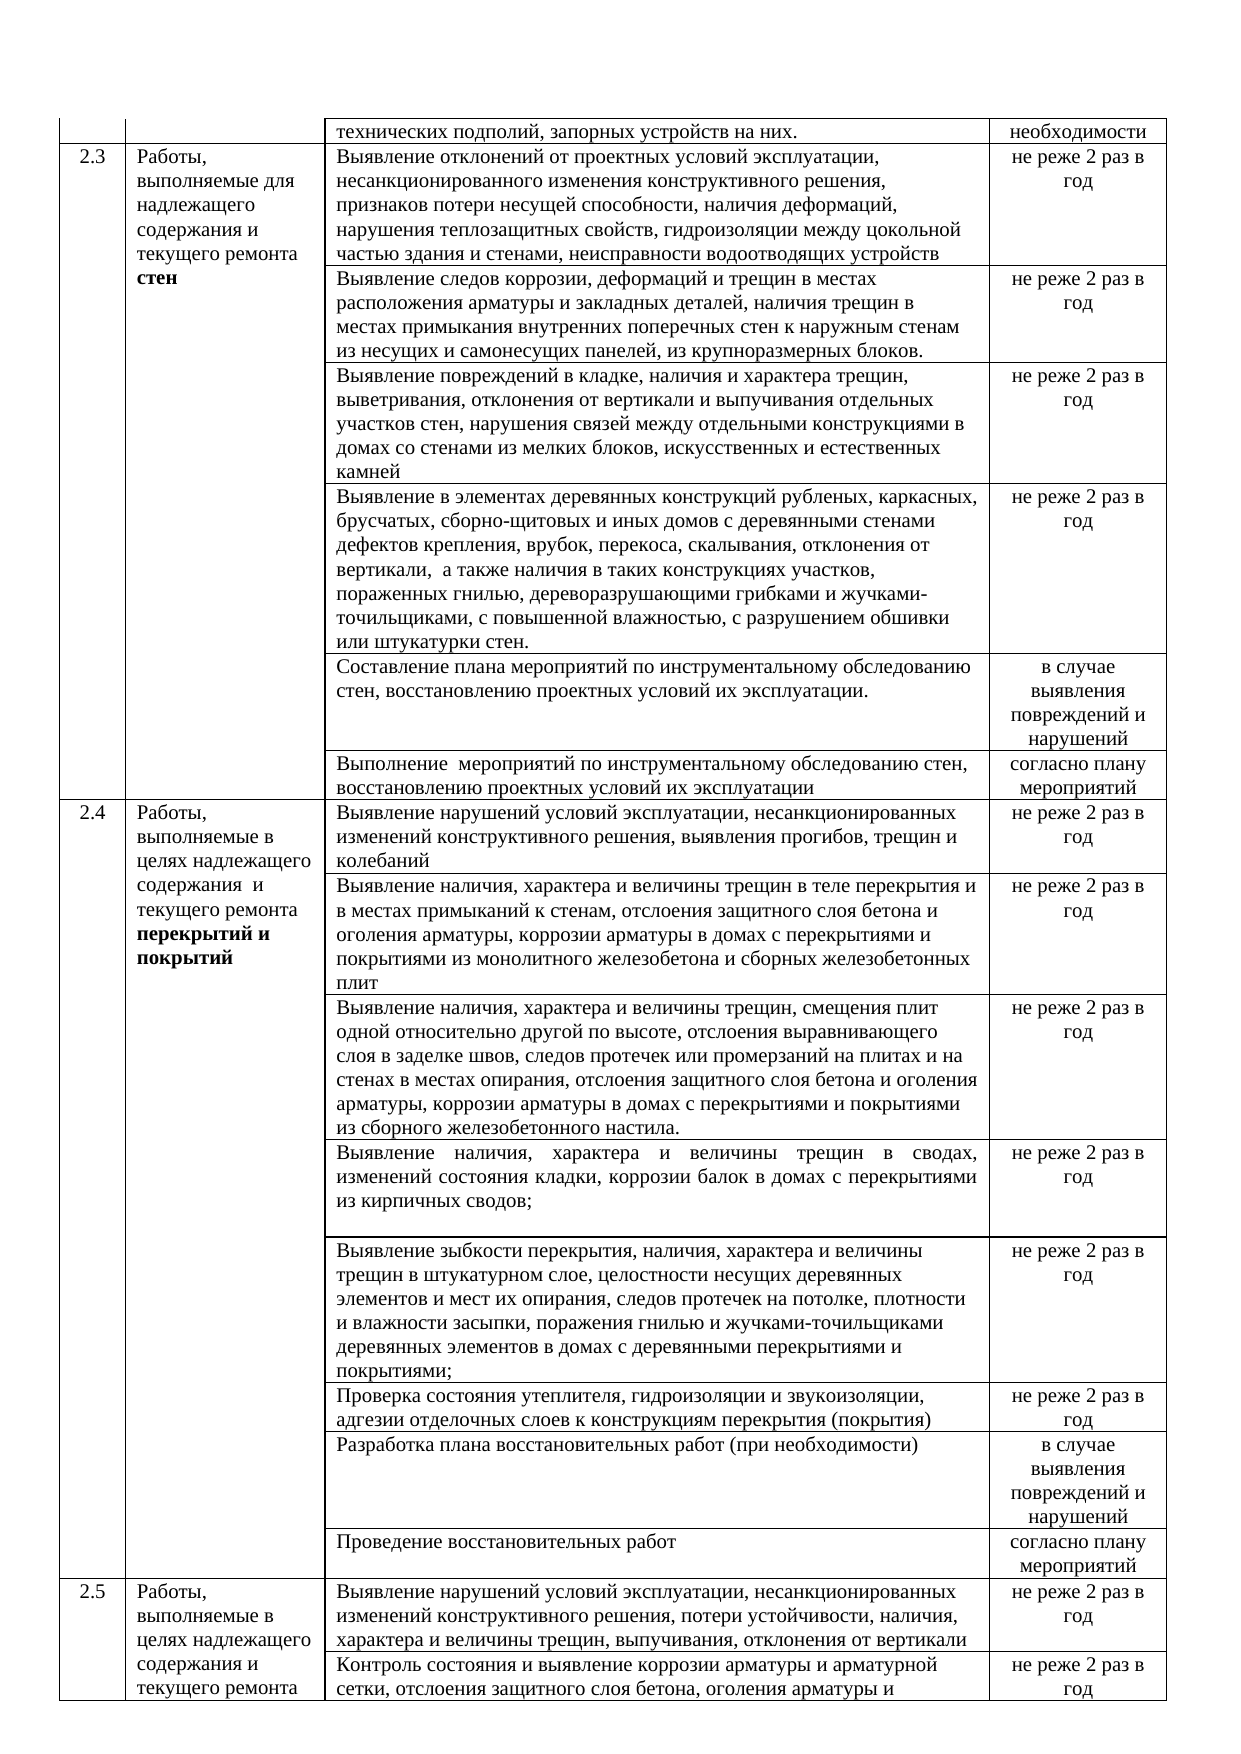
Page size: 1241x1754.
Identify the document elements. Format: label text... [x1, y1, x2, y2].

table_cell Выполнение мероприятий по инструментальному обследованию стен, восстановлению проектных условий их эксплуатации [326, 751, 989, 799]
table_cell Выявление зыбкости перекрытия, наличия, характера и величины трещин в штукатурном слое, целостности несущих деревянных элементов и мест их опирания, следов протечек на потолке, плотности и влажности засыпки, поражения гнилью и жучками-точильщиками деревянных элементов в домах с деревянными перекрытиями и покрытиями; [326, 1238, 989, 1382]
table_cell не реже 2 раз в год [990, 484, 1166, 653]
table_cell Работы, выполняемые для надлежащего содержания и текущего ремонта стен [126, 144, 324, 799]
table_cell не реже 2 раз в год [990, 266, 1166, 362]
table_cell не реже 2 раз в год [990, 995, 1166, 1139]
table_cell Выявление наличия, характера и величины трещин в сводах, изменений состояния кладки, коррозии балок в домах с перекрытиями из кирпичных сводов; [326, 1140, 989, 1236]
table_cell Выявление повреждений в кладке, наличия и характера трещин, выветривания, отклонения от вертикали и выпучивания отдельных участков стен, нарушения связей между отдельными конструкциями в домах со стенами из мелких блоков, искусственных и естественных камней [326, 363, 989, 483]
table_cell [326, 1652, 989, 1700]
table_cell не реже 2 раз в год [990, 144, 1166, 264]
table_cell Выявление отклонений от проектных условий эксплуатации, несанкционированного изменения конструктивного решения, признаков потери несущей способности, наличия деформаций, нарушения теплозащитных свойств, гидроизоляции между цокольной частью здания и стенами, неисправности водоотводящих устройств [326, 144, 989, 264]
table_cell в случае выявления повреждений и нарушений [990, 1432, 1166, 1528]
table_cell согласно плану мероприятий [990, 1529, 1166, 1577]
table_cell Выявление нарушений условий эксплуатации, несанкционированных изменений конструктивного решения, выявления прогибов, трещин и колебаний [326, 800, 989, 872]
table_cell Выявление наличия, характера и величины трещин в теле перекрытия и в местах примыканий к стенам, отслоения защитного слоя бетона и оголения арматуры, коррозии арматуры в домах с перекрытиями и покрытиями из монолитного железобетона и сборных железобетонных плит [326, 874, 989, 994]
table_cell не реже 2 раз в год [990, 800, 1166, 872]
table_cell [326, 119, 989, 143]
table_cell Выявление наличия, характера и величины трещин, смещения плит одной относительно другой по высоте, отслоения выравнивающего слоя в заделке швов, следов протечек или промерзаний на плитах и на стенах в местах опирания, отслоения защитного слоя бетона и оголения арматуры, коррозии арматуры в домах с перекрытиями и покрытиями из сборного железобетонного настила. [326, 995, 989, 1139]
table_cell Проведение восстановительных работ [326, 1529, 989, 1577]
table_cell [60, 118, 125, 143]
table_cell Выявление нарушений условий эксплуатации, несанкционированных изменений конструктивного решения, потери устойчивости, наличия, характера и величины трещин, выпучивания, отклонения от вертикали [326, 1579, 989, 1651]
table_cell 2.4 [60, 800, 125, 1577]
table_cell не реже 2 раз в год [990, 874, 1166, 994]
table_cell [990, 119, 1166, 143]
table_cell Выявление в элементах деревянных конструкций рубленых, каркасных, брусчатых, сборно-щитовых и иных домов с деревянными стенами дефектов крепления, врубок, перекоса, скалывания, отклонения от вертикали, а также наличия в таких конструкциях участков, пораженных гнилью, дереворазрушающими грибками и жучками-точильщиками, с повышенной влажностью, с разрушением обшивки или штукатурки стен. [326, 484, 989, 653]
table_cell 2.3 [60, 144, 125, 799]
table_cell Выявление следов коррозии, деформаций и трещин в местах расположения арматуры и закладных деталей, наличия трещин в местах примыкания внутренних поперечных стен к наружным стенам из несущих и самонесущих панелей, из крупноразмерных блоков. [326, 266, 989, 362]
table_cell 2.5 [60, 1579, 125, 1700]
table_cell не реже 2 раз в год [990, 1579, 1166, 1651]
table_cell Разработка плана восстановительных работ (при необходимости) [326, 1432, 989, 1528]
table_cell Работы, выполняемые в целях надлежащего содержания и текущего ремонта перекрытий и покрытий [126, 800, 324, 1577]
table_cell Работы, выполняемые в целях надлежащего содержания и текущего ремонта колонн и столбов [126, 1579, 324, 1700]
table_cell не реже 2 раз в год [990, 1652, 1166, 1700]
table_cell в случае выявления повреждений и нарушений [990, 654, 1166, 750]
table_cell Проверка состояния утеплителя, гидроизоляции и звукоизоляции, адгезии отделочных слоев к конструкциям перекрытия (покрытия) [326, 1383, 989, 1431]
table_cell Составление плана мероприятий по инструментальному обследованию стен, восстановлению проектных условий их эксплуатации. [326, 654, 989, 750]
table_cell не реже 2 раз в год [990, 1383, 1166, 1431]
table_cell не реже 2 раз в год [990, 363, 1166, 483]
table_cell не реже 2 раз в год [990, 1238, 1166, 1382]
table_cell [125, 118, 324, 143]
table_cell не реже 2 раз в год [990, 1140, 1166, 1236]
table_cell согласно плану мероприятий [990, 751, 1166, 799]
